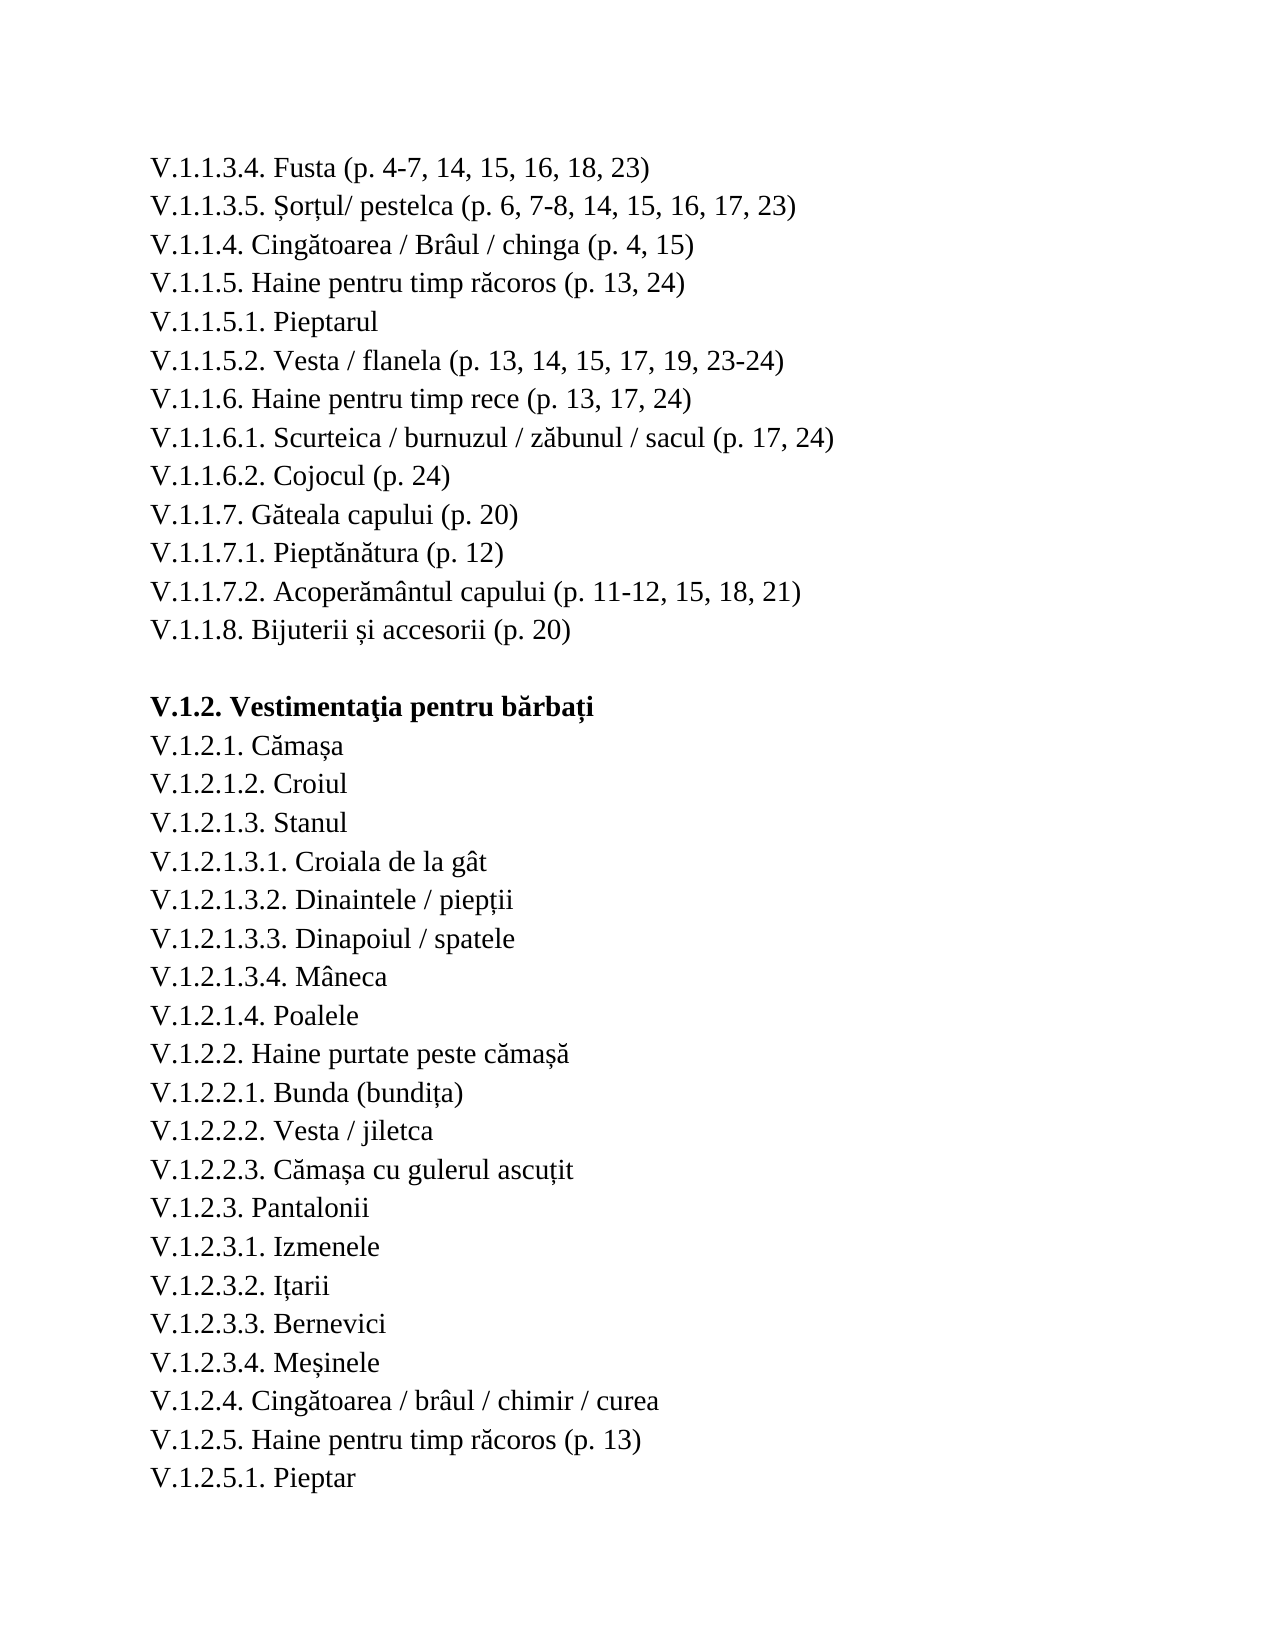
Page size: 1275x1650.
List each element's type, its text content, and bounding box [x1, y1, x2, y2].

text V.1.2.1.4. Poalele [150, 998, 1125, 1031]
text V.1.2.2.1. Bunda (bundița) [150, 1075, 1125, 1108]
text V.1.1.3.5. Șorțul/ pestelca (p. 6, 7-8, 14, 15, 16, 17, 23) [150, 188, 1125, 222]
text V.1.1.7. Găteala capului (p. 20) [150, 497, 1125, 530]
text V.1.2.5. Haine pentru timp răcoros (p. 13) [150, 1422, 1125, 1455]
text V.1.2.3. Pantalonii [150, 1191, 1125, 1224]
text V.1.2.1.3.2. Dinaintele / piepții [150, 882, 1125, 916]
text V.1.2. Vestimentaţia pentru bărbați [150, 689, 1125, 723]
text V.1.1.5.1. Pieptarul [150, 304, 1125, 338]
text V.1.2.1. Cămașa [150, 728, 1125, 762]
text V.1.2.2.2. Vesta / jiletca [150, 1113, 1125, 1147]
text V.1.2.2.3. Cămașa cu gulerul ascuțit [150, 1152, 1125, 1186]
text V.1.2.3.4. Meșinele [150, 1345, 1125, 1378]
text V.1.2.3.1. Izmenele [150, 1229, 1125, 1263]
text V.1.1.7.1. Pieptănătura (p. 12) [150, 535, 1125, 569]
text V.1.1.5. Haine pentru timp răcoros (p. 13, 24) [150, 266, 1125, 299]
text V.1.2.4. Cingătoarea / brâul / chimir / curea [150, 1383, 1125, 1417]
text V.1.1.5.2. Vesta / flanela (p. 13, 14, 15, 17, 19, 23-24) [150, 343, 1125, 376]
text V.1.1.6.1. Scurteica / burnuzul / zăbunul / sacul (p. 17, 24) [150, 420, 1125, 453]
text V.1.2.1.3.3. Dinapoiul / spatele [150, 921, 1125, 954]
text V.1.2.5.1. Pieptar [150, 1460, 1125, 1494]
text V.1.1.6.2. Cojocul (p. 24) [150, 458, 1125, 492]
text V.1.2.1.2. Croiul [150, 767, 1125, 800]
text V.1.1.3.4. Fusta (p. 4-7, 14, 15, 16, 18, 23) [150, 150, 1125, 183]
text V.1.1.7.2. Acoperământul capului (p. 11-12, 15, 18, 21) [150, 574, 1125, 607]
text V.1.2.1.3.1. Croiala de la gât [150, 844, 1125, 877]
text V.1.2.3.2. Ițarii [150, 1268, 1125, 1301]
text V.1.2.1.3. Stanul [150, 805, 1125, 839]
text V.1.2.1.3.4. Mâneca [150, 959, 1125, 993]
text V.1.1.4. Cingătoarea / Brâul / chinga (p. 4, 15) [150, 227, 1125, 261]
text V.1.1.8. Bijuterii și accesorii (p. 20) [150, 612, 1125, 646]
text V.1.1.6. Haine pentru timp rece (p. 13, 17, 24) [150, 381, 1125, 415]
text V.1.2.2. Haine purtate peste cămașă [150, 1036, 1125, 1070]
text V.1.2.3.3. Bernevici [150, 1306, 1125, 1340]
